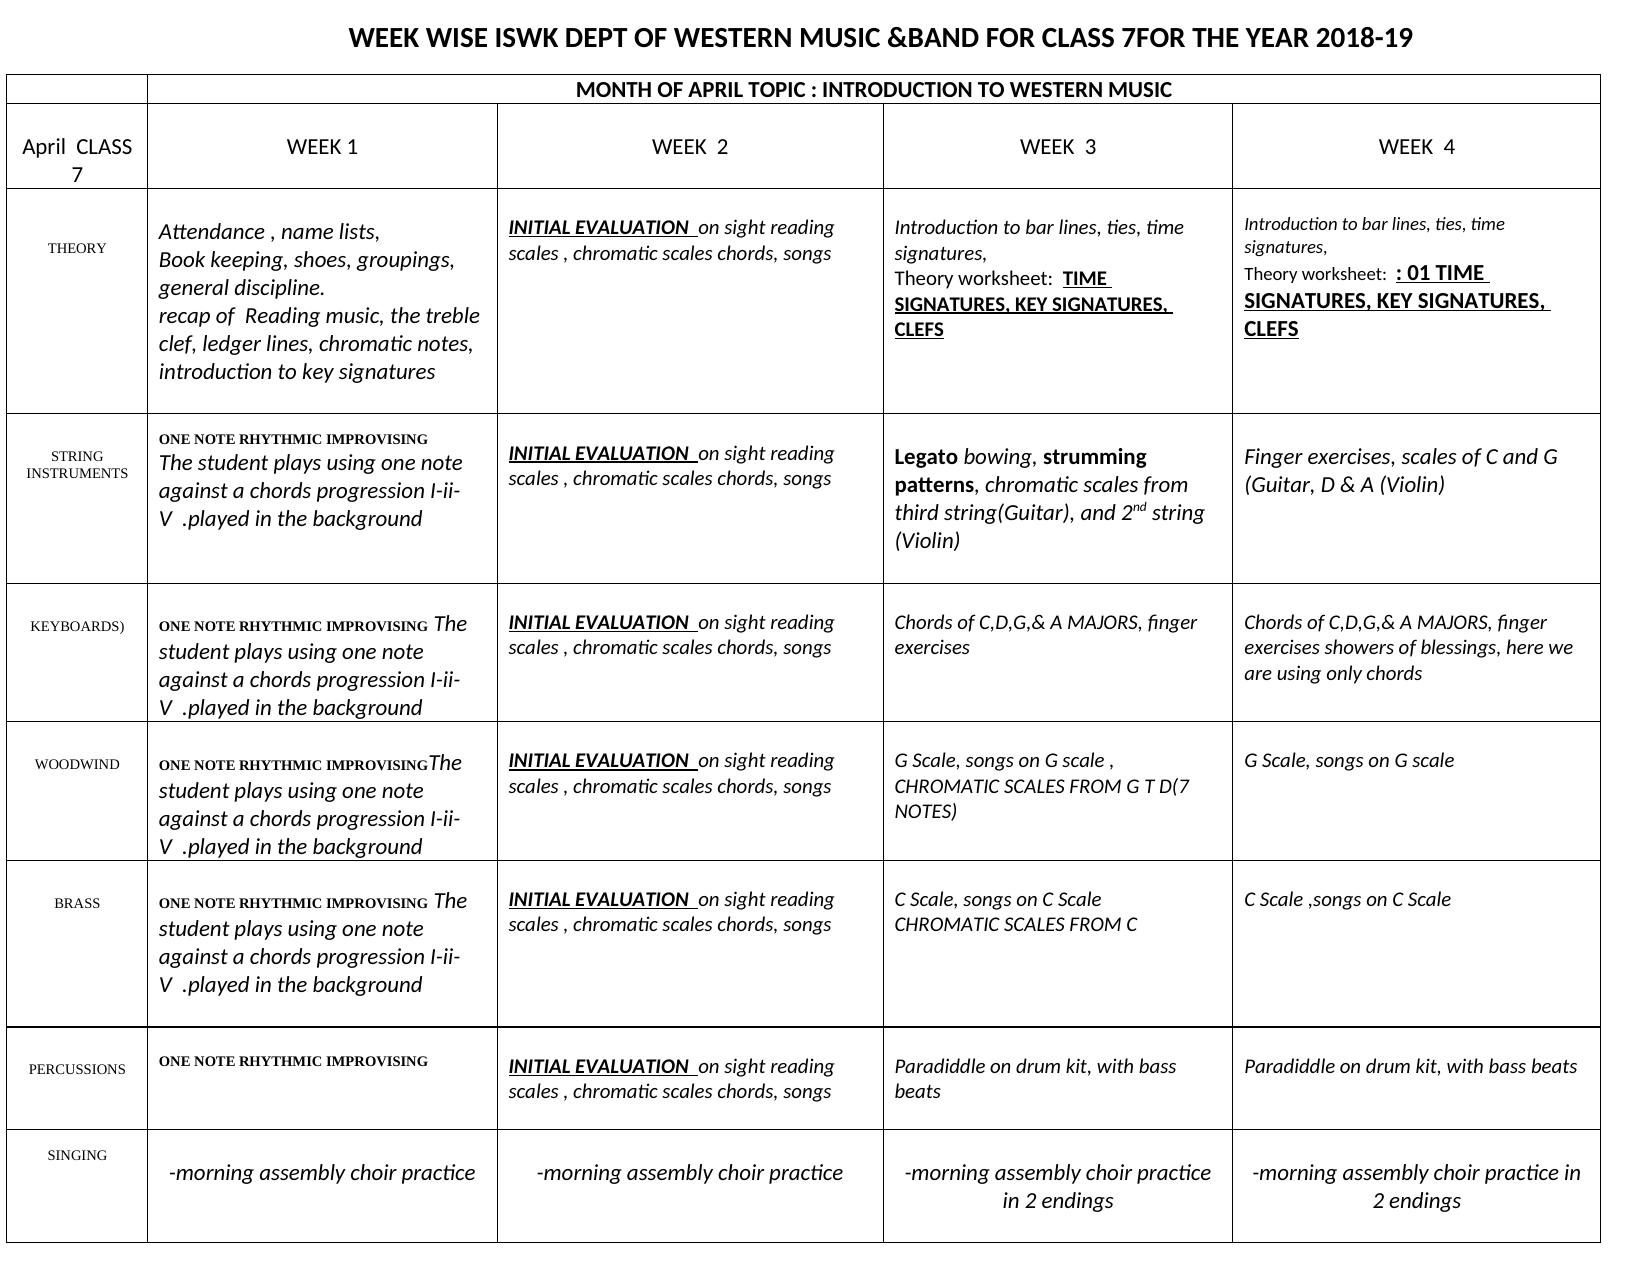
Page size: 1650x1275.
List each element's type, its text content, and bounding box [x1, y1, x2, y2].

table_cell INITIAL EVALUATION on sight reading scales , chromatic scales chords, songs [498, 414, 883, 583]
table_cell WEEK 3 [884, 104, 1232, 188]
table_cell ONE NOTE RHYTHMIC IMPROVISING The student plays using one note against a chords progression I-ii-V .played in the background [148, 861, 497, 1026]
table_cell Finger exercises, scales of C and G (Guitar, D & A (Violin) [1233, 414, 1600, 583]
table_cell -morning assembly choir practice [498, 1130, 883, 1242]
table_cell INITIAL EVALUATION on sight reading scales , chromatic scales chords, songs [498, 189, 883, 413]
table_cell INITIAL EVALUATION on sight reading scales , chromatic scales chords, songs [498, 861, 883, 1026]
table_cell Introduction to bar lines, ties, time signatures, Theory worksheet: TIME SIGNATURES, KEY SIGNATURES, CLEFS [884, 189, 1232, 413]
table_cell KEYBOARDS) [7, 584, 147, 721]
table_cell Attendance , name lists, Book keeping, shoes, groupings, general discipline. recap of Reading music, the treble clef, ledger lines, chromatic notes, introduction to key signatures [148, 189, 497, 413]
table_cell WEEK 1 [148, 104, 497, 188]
table_cell Legato bowing, strumming patterns, chromatic scales from third string(Guitar), and 2nd string (Violin) [884, 414, 1232, 583]
table_cell INITIAL EVALUATION on sight reading scales , chromatic scales chords, songs [498, 584, 883, 721]
table_cell ONE NOTE RHYTHMIC IMPROVISING The student plays using one note against a chords progression I-ii-V .played in the background [148, 414, 497, 583]
table_cell Introduction to bar lines, ties, time signatures, Theory worksheet: : 01 TIME SIGNATURES, KEY SIGNATURES, CLEFS [1233, 189, 1600, 413]
table_cell STRING INSTRUMENTS [7, 414, 147, 583]
table_cell ONE NOTE RHYTHMIC IMPROVISING The student plays using one note against a chords progression I-ii-V .played in the background [148, 584, 497, 721]
table_cell C Scale, songs on C Scale CHROMATIC SCALES FROM C [884, 861, 1232, 1026]
table_cell C Scale ,songs on C Scale [1233, 861, 1600, 1026]
table_header [7, 75, 147, 103]
table_cell Paradiddle on drum kit, with bass beats [884, 1028, 1232, 1129]
table_cell WOODWIND [7, 722, 147, 860]
text WEEK WISE ISWK DEPT OF WESTERN MUSIC &BAND FOR CLASS 7FOR THE YEAR 2018-19 [141, 19, 1622, 54]
table_cell G Scale, songs on G scale [1233, 722, 1600, 860]
table_cell -morning assembly choir practice [148, 1130, 497, 1242]
table_cell SINGING [7, 1130, 147, 1242]
table_cell WEEK 2 [498, 104, 883, 188]
table_cell -morning assembly choir practice in 2 endings [884, 1130, 1232, 1242]
table_cell THEORY [7, 189, 147, 413]
table_cell INITIAL EVALUATION on sight reading scales , chromatic scales chords, songs [498, 722, 883, 860]
table_cell WEEK 4 [1233, 104, 1600, 188]
table_cell Paradiddle on drum kit, with bass beats [1233, 1028, 1600, 1129]
table_cell G Scale, songs on G scale , CHROMATIC SCALES FROM G T D(7 NOTES) [884, 722, 1232, 860]
table_cell BRASS [7, 861, 147, 1026]
table_cell -morning assembly choir practice in 2 endings [1233, 1130, 1600, 1242]
table_cell PERCUSSIONS [7, 1028, 147, 1129]
table_cell Chords of C,D,G,& A MAJORS, finger exercises [884, 584, 1232, 721]
table_cell Chords of C,D,G,& A MAJORS, finger exercises showers of blessings, here we are using only chords [1233, 584, 1600, 721]
table_cell April CLASS 7 [7, 104, 147, 188]
table_cell ONE NOTE RHYTHMIC IMPROVISINGThe student plays using one note against a chords progression I-ii-V .played in the background [148, 722, 497, 860]
table_cell INITIAL EVALUATION on sight reading scales , chromatic scales chords, songs [498, 1028, 883, 1129]
table_header MONTH OF APRIL TOPIC : INTRODUCTION TO WESTERN MUSIC [148, 75, 1600, 103]
table_cell ONE NOTE RHYTHMIC IMPROVISING [148, 1028, 497, 1129]
